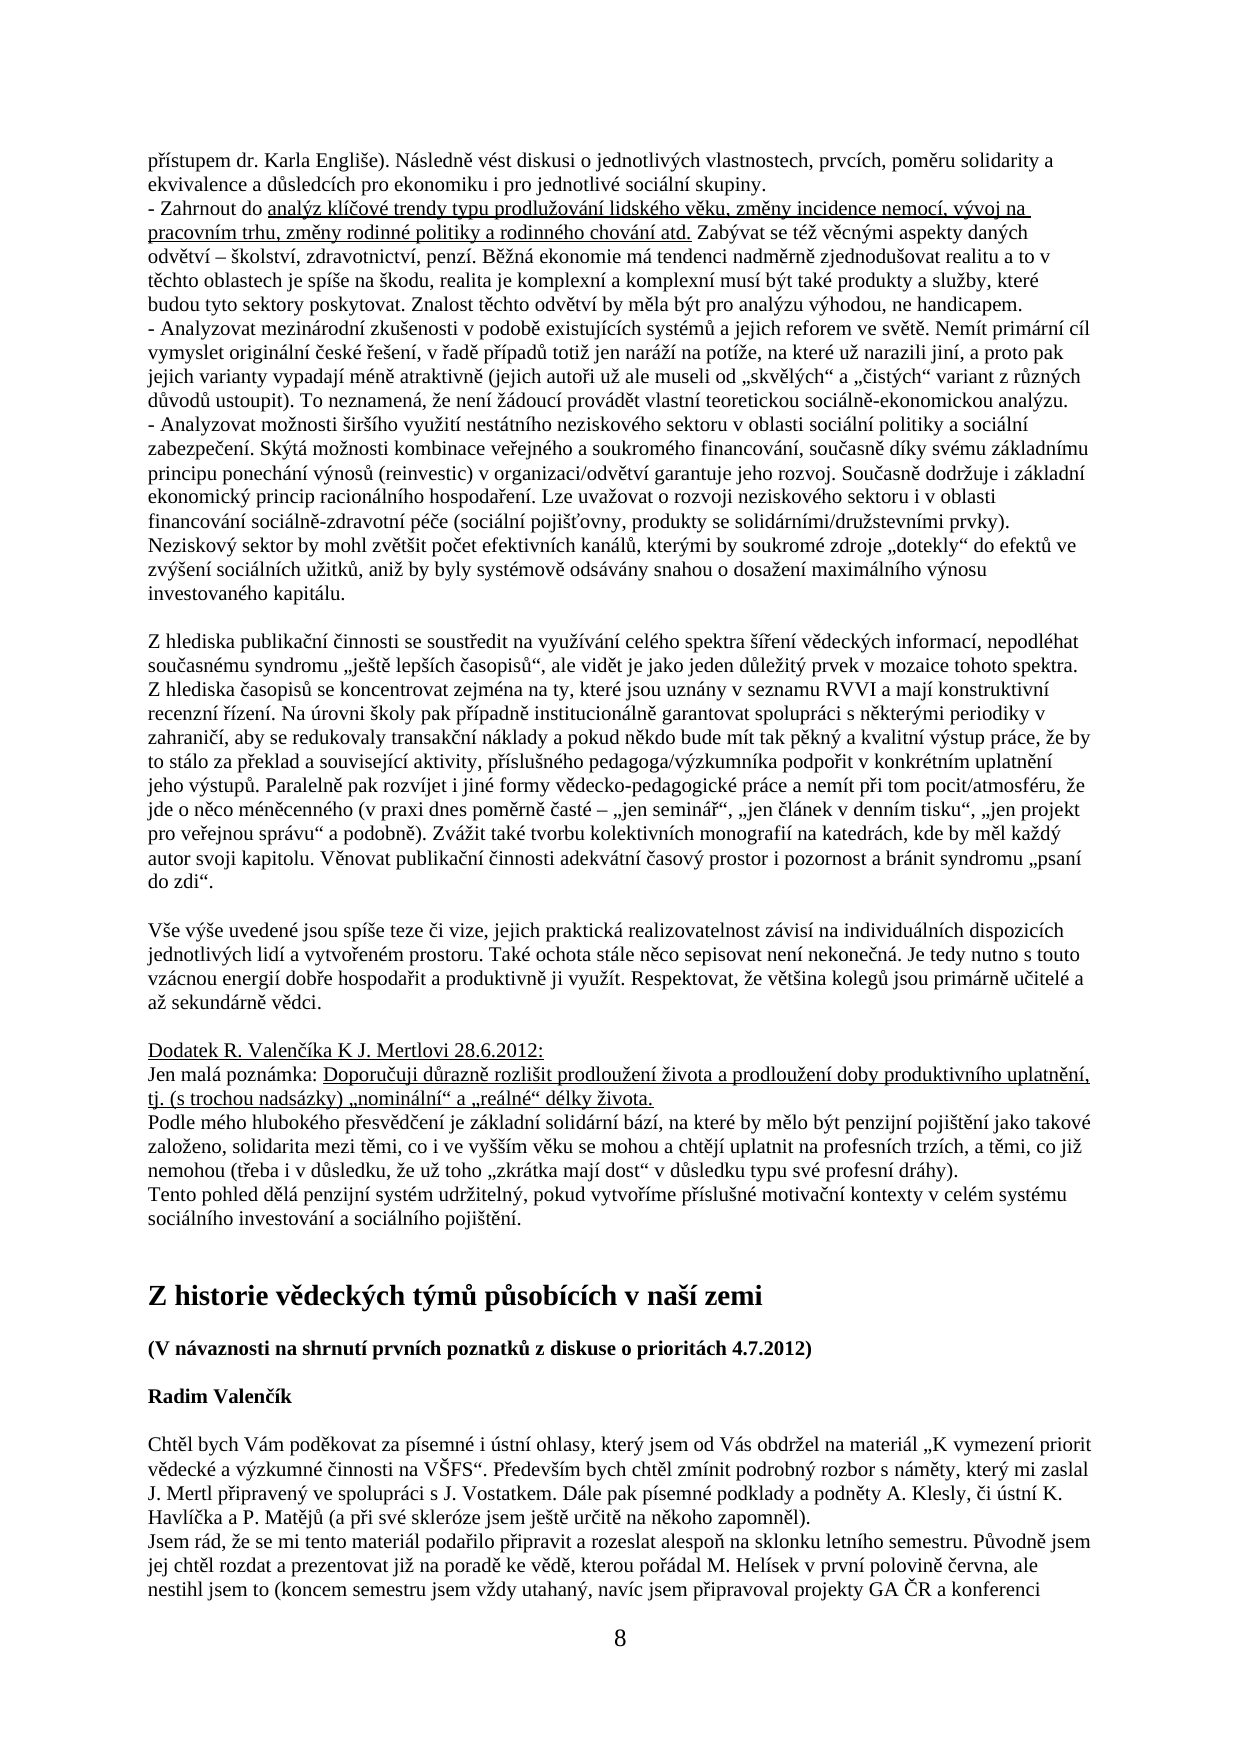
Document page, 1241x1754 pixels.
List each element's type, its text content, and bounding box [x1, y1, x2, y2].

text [148, 148, 1093, 196]
text Podle mého hlubokého přesvědčení je základní solidární bází, na které by mělo být penzijní pojištění jako takové založeno, solidarita mezi těmi, co i ve vyšším věku se mohou a chtějí uplatnit na profesních trzích, a těmi, co již nemohou (třeba i v důsledku, že už toho „zkrátka mají dost“ v důsledku typu své profesní dráhy). [148, 1110, 1093, 1182]
text Dodatek R. Valenčíka K J. Mertlovi 28.6.2012: [148, 1038, 1093, 1062]
text (V návaznosti na shrnutí prvních poznatků z diskuse o prioritách 4.7.2012) [148, 1336, 1093, 1360]
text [148, 1529, 1093, 1601]
text Z hlediska publikační činnosti se soustředit na využívání celého spektra šíření vědeckých informací, nepodléhat současnému syndromu „ještě lepších časopisů“, ale vidět je jako jeden důležitý prvek v mozaice tohoto spektra. Z hlediska časopisů se koncentrovat zejména na ty, které jsou uznány v seznamu RVVI a mají konstruktivní recenzní řízení. Na úrovni školy pak případně institucionálně garantovat spolupráci s některými periodiky v zahraničí, aby se redukovaly transakční náklady a pokud někdo bude mít tak pěkný a kvalitní výstup práce, že by to stálo za překlad a související aktivity, příslušného pedagoga/výzkumníka podpořit v konkrétním uplatnění jeho výstupů. Paralelně pak rozvíjet i jiné formy vědecko-pedagogické práce a nemít při tom pocit/atmosféru, že jde o něco méněcenného (v praxi dnes poměrně časté – „jen seminář“, „jen článek v denním tisku“, „jen projekt pro veřejnou správu“ a podobně). Zvážit také tvorbu kolektivních monografií na katedrách, kde by měl každý autor svoji kapitolu. Věnovat publikační činnosti adekvátní časový prostor i pozornost a bránit syndromu „psaní do zdi“. [148, 629, 1093, 893]
subtitle Z historie vědeckých týmů působících v naší zemi [148, 1278, 1093, 1312]
text Jen malá poznámka: Doporučuji důrazně rozlišit prodloužení života a prodloužení doby produktivního uplatnění, tj. (s trochou nadsázky) „nominální“ a „reálné“ délky života. [148, 1062, 1093, 1110]
text - Analyzovat mezinárodní zkušenosti v podobě existujících systémů a jejich reforem ve světě. Nemít primární cíl vymyslet originální české řešení, v řadě případů totiž jen naráží na potíže, na které už narazili jiní, a proto pak jejich varianty vypadají méně atraktivně (jejich autoři už ale museli od „skvělých“ a „čistých“ variant z různých důvodů ustoupit). To neznamená, že není žádoucí provádět vlastní teoretickou sociálně-ekonomickou analýzu. [148, 316, 1093, 412]
text Tento pohled dělá penzijní systém udržitelný, pokud vytvoříme příslušné motivační kontexty v celém systému sociálního investování a sociálního pojištění. [148, 1182, 1093, 1230]
text Vše výše uvedené jsou spíše teze či vize, jejich praktická realizovatelnost závisí na individuálních dispozicích jednotlivých lidí a vytvořeném prostoru. Také ochota stále něco sepisovat není nekonečná. Je tedy nutno s touto vzácnou energií dobře hospodařit a produktivně ji využít. Respektovat, že většina kolegů jsou primárně učitelé a až sekundárně vědci. [148, 918, 1093, 1014]
text Chtěl bych Vám poděkovat za písemné i ústní ohlasy, který jsem od Vás obdržel na materiál „K vymezení priorit vědecké a výzkumné činnosti na VŠFS“. Především bych chtěl zmínit podrobný rozbor s náměty, který mi zaslal J. Mertl připravený ve spolupráci s J. Vostatkem. Dále pak písemné podklady a podněty A. Klesly, či ústní K. Havlíčka a P. Matějů (a při své skleróze jsem ještě určitě na někoho zapomněl). [148, 1432, 1093, 1529]
text - Zahrnout do analýz klíčové trendy typu prodlužování lidského věku, změny incidence nemocí, vývoj na pracovním trhu, změny rodinné politiky a rodinného chování atd. Zabývat se též věcnými aspekty daných odvětví – školství, zdravotnictví, penzí. Běžná ekonomie má tendenci nadměrně zjednodušovat realitu a to v těchto oblastech je spíše na škodu, realita je komplexní a komplexní musí být také produkty a služby, které budou tyto sektory poskytovat. Znalost těchto odvětví by měla být pro analýzu výhodou, ne handicapem. [148, 196, 1093, 316]
text - Analyzovat možnosti širšího využití nestátního neziskového sektoru v oblasti sociální politiky a sociální zabezpečení. Skýtá možnosti kombinace veřejného a soukromého financování, současně díky svému základnímu principu ponechání výnosů (reinvestic) v organizaci/odvětví garantuje jeho rozvoj. Současně dodržuje i základní ekonomický princip racionálního hospodaření. Lze uvažovat o rozvoji neziskového sektoru i v oblasti financování sociálně-zdravotní péče (sociální pojišťovny, produkty se solidárními/družstevními prvky). Neziskový sektor by mohl zvětšit počet efektivních kanálů, kterými by soukromé zdroje „dotekly“ do efektů ve zvýšení sociálních užitků, aniž by byly systémově odsávány snahou o dosažení maximálního výnosu investovaného kapitálu. [148, 412, 1093, 605]
text Radim Valenčík [148, 1384, 1093, 1408]
